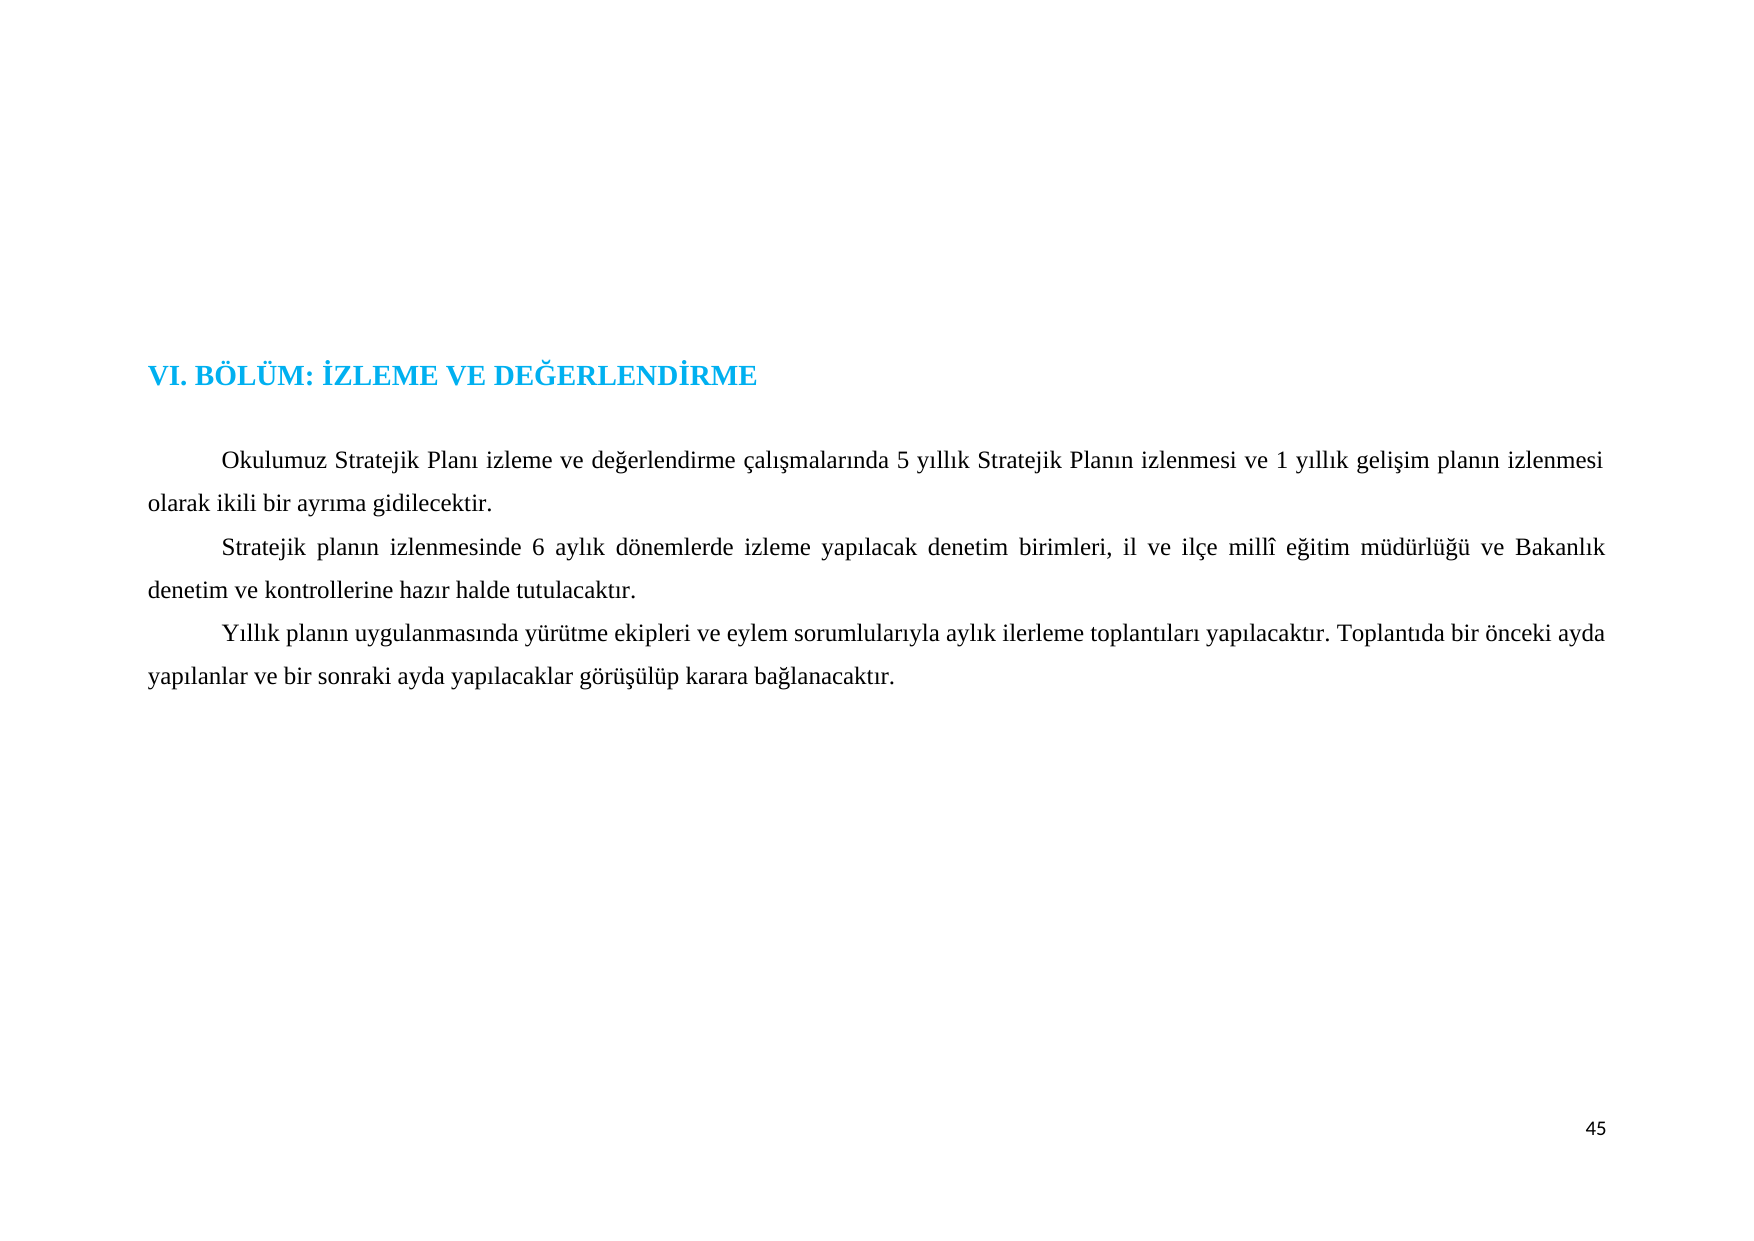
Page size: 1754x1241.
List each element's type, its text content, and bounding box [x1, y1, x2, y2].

text Yıllık planın uygulanmasında yürütme ekipleri ve eylem sorumlularıyla aylık ilerleme toplantıları yapılacaktır. Toplantıda bir önceki ayda yapılanlar ve bir sonraki ayda yapılacaklar görüşülüp karara bağlanacaktır. [148, 618, 1606, 690]
text Okulumuz Stratejik Planı izleme ve değerlendirme çalışmalarında 5 yıllık Stratejik Planın izlenmesi ve 1 yıllık gelişim planın izlenmesi olarak ikili bir ayrıma gidilecektir. [148, 445, 1606, 517]
subtitle VI. BÖLÜM: İZLEME VE DEĞERLENDİRME [148, 358, 1606, 391]
text Stratejik planın izlenmesinde 6 aylık dönemlerde izleme yapılacak denetim birimleri, il ve ilçe millî eğitim müdürlüğü ve Bakanlık denetim ve kontrollerine hazır halde tutulacaktır. [148, 532, 1606, 603]
